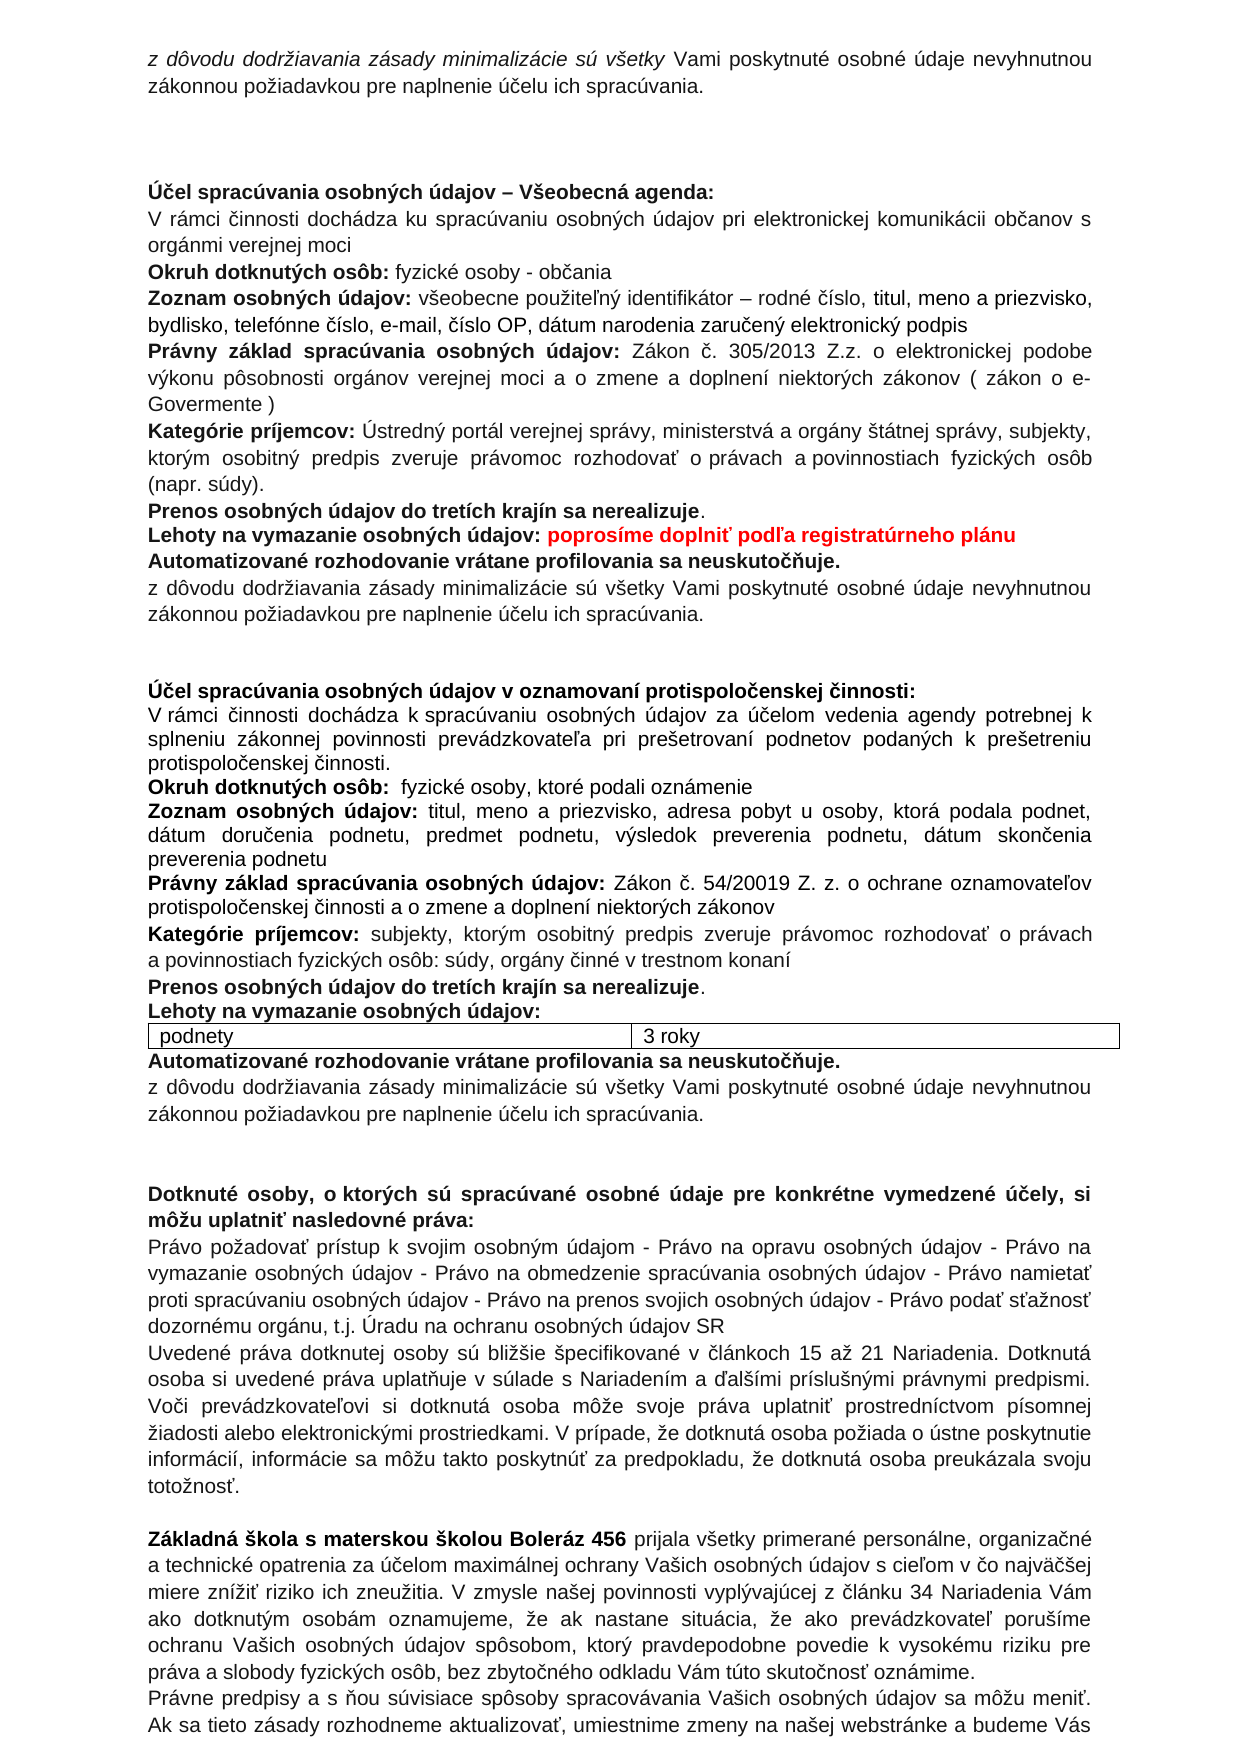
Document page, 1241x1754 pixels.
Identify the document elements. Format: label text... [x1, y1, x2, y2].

text Dotknuté osoby, o ktorých sú spracúvané osobné údaje pre konkrétne vymedzené účely, si môžu uplatniť nasledovné práva: [148, 1179, 1093, 1232]
text Prenos osobných údajov do tretích krajín sa nerealizuje. [148, 496, 1093, 522]
text Zoznam osobných údajov: všeobecne použiteľný identifikátor – rodné číslo, titul, meno a priezvisko, bydlisko, telefónne číslo, e-mail, číslo OP, dátum narodenia zaručený elektronický podpis [148, 283, 1093, 337]
text Uvedené práva dotknutej osoby sú bližšie špecifikované v článkoch 15 až 21 Nariadenia. Dotknutá osoba si uvedené práva uplatňuje v súlade s Nariadením a ďalšími príslušnými právnymi predpismi. Voči prevádzkovateľovi si dotknutá osoba môže svoje práva uplatniť prostredníctvom písomnej žiadosti alebo elektronickými prostriedkami. V prípade, že dotknutá osoba požiada o ústne poskytnutie informácií, informácie sa môžu takto poskytnúť za predpokladu, že dotknutá osoba preukázala svoju totožnosť. [148, 1338, 1093, 1497]
text Kategórie príjemcov: subjekty, ktorým osobitný predpis zveruje právomoc rozhodovať o právach a povinnostiach fyzických osôb: súdy, orgány činné v trestnom konaní [148, 919, 1093, 972]
text Automatizované rozhodovanie vrátane profilovania sa neuskutočňuje. [148, 1049, 1093, 1072]
text V rámci činnosti dochádza k spracúvaniu osobných údajov za účelom vedenia agendy potrebnej k splneniu zákonnej povinnosti prevádzkovateľa pri prešetrovaní podnetov podaných k prešetreniu protispoločenskej činnosti. [148, 703, 1093, 775]
text Kategórie príjemcov: Ústredný portál verejnej správy, ministerstvá a orgány štátnej správy, subjekty, ktorým osobitný predpis zveruje právomoc rozhodovať o právach a povinnostiach fyzických osôb (napr. súdy). [148, 416, 1093, 496]
text Zoznam osobných údajov: titul, meno a priezvisko, adresa pobyt u osoby, ktorá podala podnet, dátum doručenia podnetu, predmet podnetu, výsledok preverenia podnetu, dátum skončenia preverenia podnetu [148, 799, 1093, 871]
text Okruh dotknutých osôb: fyzické osoby, ktoré podali oznámenie [148, 775, 1093, 799]
text Právny základ spracúvania osobných údajov: Zákon č. 305/2013 Z.z. o elektronickej podobe výkonu pôsobnosti orgánov verejnej moci a o zmene a doplnení niektorých zákonov ( zákon o e-Govermente ) [148, 337, 1093, 416]
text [148, 1683, 1093, 1737]
table_header podnety [149, 1024, 631, 1047]
table_header 3 roky [632, 1024, 1119, 1047]
text Lehoty na vymazanie osobných údajov: poprosíme doplniť podľa registratúrneho plánu [148, 522, 1093, 546]
text Právny základ spracúvania osobných údajov: Zákon č. 54/20019 Z. z. o ochrane oznamovateľov protispoločenskej činnosti a o zmene a doplnení niektorých zákonov [148, 871, 1093, 919]
text Okruh dotknutých osôb: fyzické osoby - občania [148, 257, 1093, 283]
text Automatizované rozhodovanie vrátane profilovania sa neuskutočňuje. [148, 546, 1093, 573]
text Účel spracúvania osobných údajov v oznamovaní protispoločenskej činnosti: [148, 679, 1093, 703]
text Lehoty na vymazanie osobných údajov: [148, 998, 1093, 1022]
text Základná škola s materskou školou Boleráz 456 prijala všetky primerané personálne, organizačné a technické opatrenia za účelom maximálnej ochrany Vašich osobných údajov s cieľom v čo najväčšej miere znížiť riziko ich zneužitia. V zmysle našej povinnosti vyplývajúcej z článku 34 Nariadenia Vám ako dotknutým osobám oznamujeme, že ak nastane situácia, že ako prevádzkovateľ porušíme ochranu Vašich osobných údajov spôsobom, ktorý pravdepodobne povedie k vysokému riziku pre práva a slobody fyzických osôb, bez zbytočného odkladu Vám túto skutočnosť oznámime. [148, 1524, 1093, 1683]
text Právo požadovať prístup k svojim osobným údajom - Právo na opravu osobných údajov - Právo na vymazanie osobných údajov - Právo na obmedzenie spracúvania osobných údajov - Právo namietať proti spracúvaniu osobných údajov - Právo na prenos svojich osobných údajov - Právo podať sťažnosť dozornému orgánu, t.j. Úradu na ochranu osobných údajov SR [148, 1232, 1093, 1338]
text Prenos osobných údajov do tretích krajín sa nerealizuje. [148, 972, 1093, 998]
text V rámci činnosti dochádza ku spracúvaniu osobných údajov pri elektronickej komunikácii občanov s orgánmi verejnej moci [148, 204, 1093, 257]
text Účel spracúvania osobných údajov – Všeobecná agenda: [148, 177, 1093, 204]
